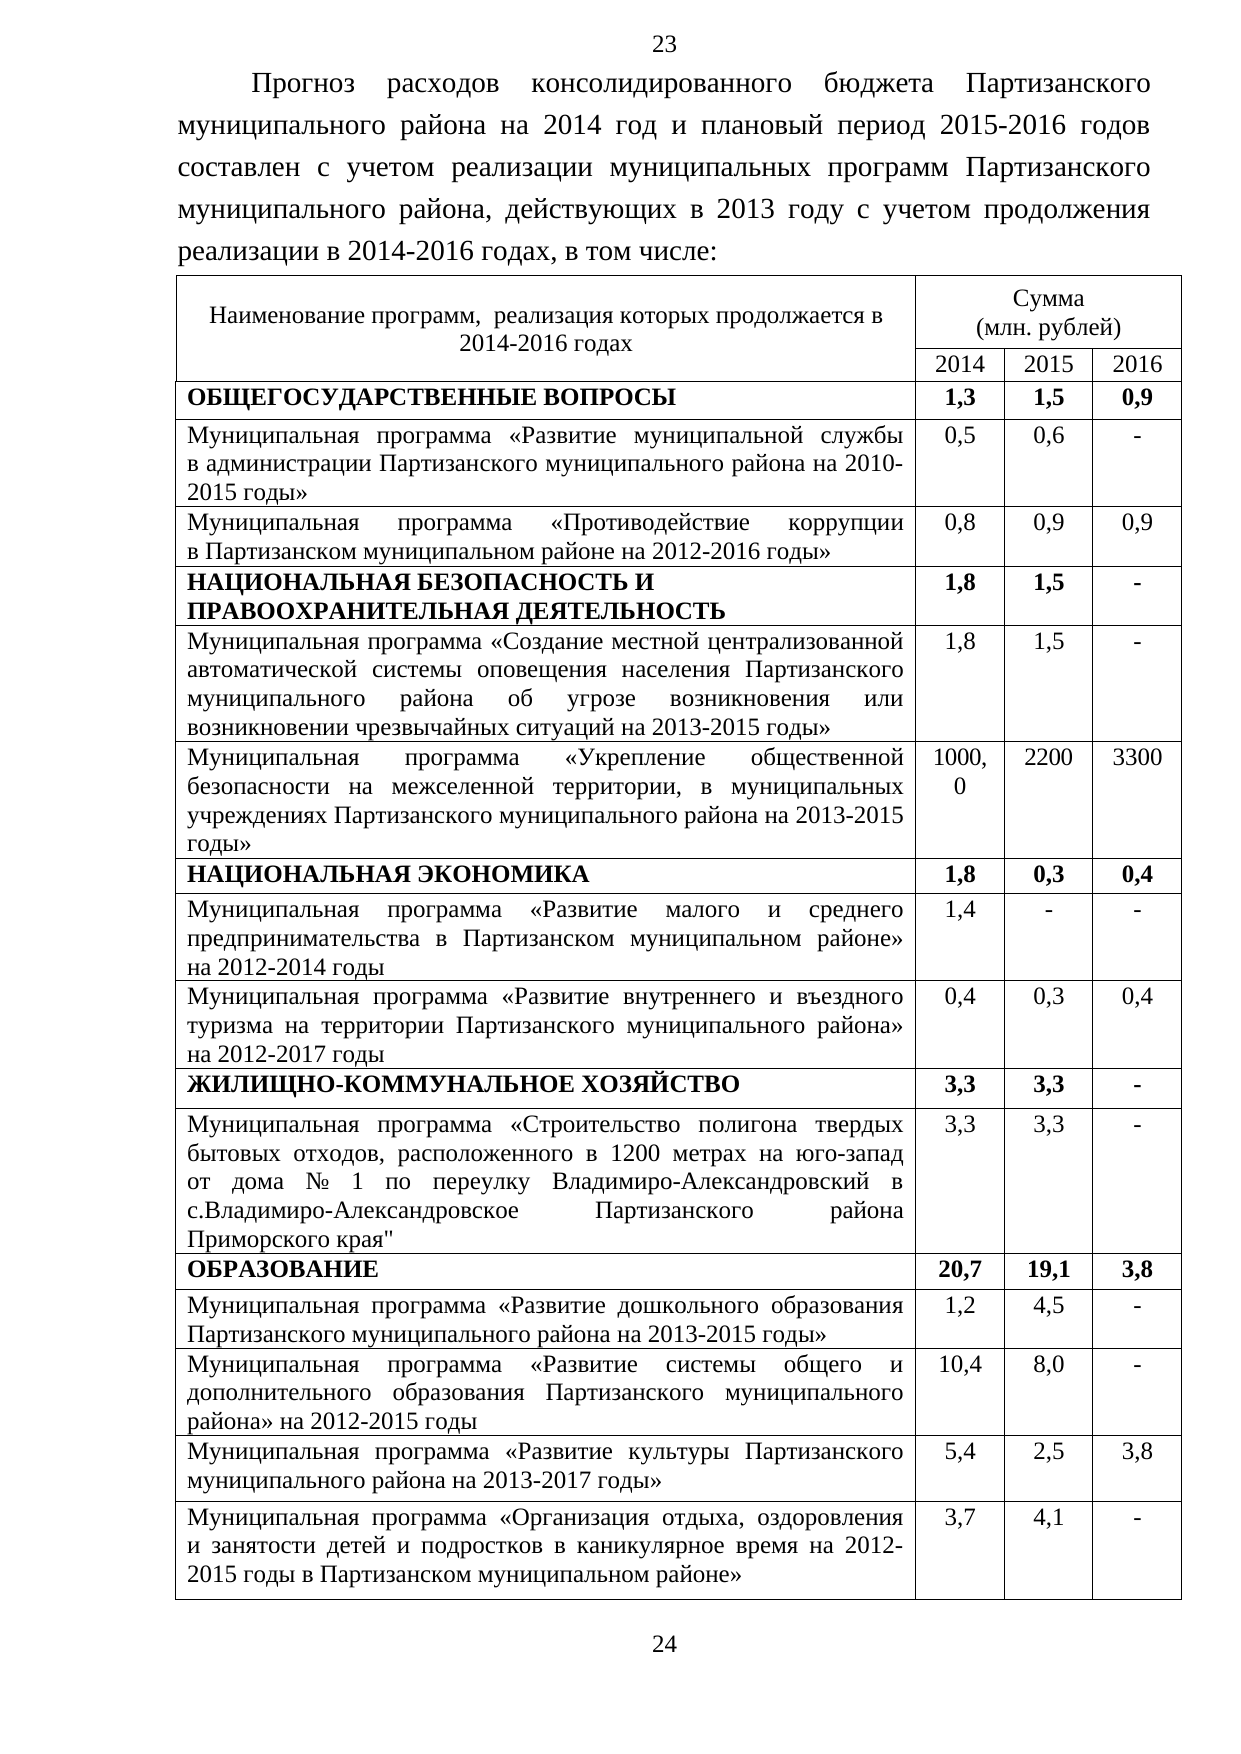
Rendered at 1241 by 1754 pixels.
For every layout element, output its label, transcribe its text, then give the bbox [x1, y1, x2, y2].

table_cell - [1093, 1290, 1181, 1348]
table_cell 1,8 [916, 567, 1004, 625]
table_cell 10,4 [916, 1349, 1004, 1435]
table_cell 20,7 [916, 1254, 1004, 1289]
table_cell 1,5 [1005, 567, 1092, 625]
table_cell - [1093, 626, 1181, 741]
table_cell 1,8 [916, 626, 1004, 741]
table_cell - [1005, 894, 1092, 980]
table_cell 2200 [1005, 742, 1092, 858]
table_cell ОБРАЗОВАНИЕ [176, 1254, 915, 1289]
table_cell 0,9 [1093, 507, 1181, 566]
table_cell 0,4 [1093, 981, 1181, 1068]
table_cell Муниципальная программа «Развитие системы общего и дополнительного образования Партизанского муниципального района» на 2012-2015 годы [176, 1349, 915, 1435]
table_cell 2016 [1093, 349, 1181, 381]
table_cell 3300 [1093, 742, 1181, 858]
table_cell 0,5 [916, 420, 1004, 506]
table_cell Муниципальная программа «Строительство полигона твердых бытовых отходов, расположенного в на юго-запад от дома № 1 по переулку Владимиро-Александровский в с.Владимиро-Александровское Партизанского района Приморского края" [176, 1109, 915, 1253]
table_cell - [1093, 1502, 1181, 1599]
table_cell 0,9 [1093, 382, 1181, 419]
table_cell 19,1 [1005, 1254, 1092, 1289]
table_cell ЖИЛИЩНО-КОММУНАЛЬНОЕ ХОЗЯЙСТВО [176, 1069, 915, 1108]
table_cell Муниципальная программа «Развитие культуры Партизанского муниципального района на 2013-2017 годы» [176, 1436, 915, 1501]
table_cell 1,3 [916, 382, 1004, 419]
table_cell 3,3 [1005, 1109, 1092, 1253]
table_cell 3,8 [1093, 1436, 1181, 1501]
table_cell 0,3 [1005, 859, 1092, 893]
table_cell 1,5 [1005, 382, 1092, 419]
table_cell 2015 [1005, 349, 1092, 381]
table_cell 0,8 [916, 507, 1004, 566]
table_cell - [1093, 420, 1181, 506]
table_cell 4,1 [1005, 1502, 1092, 1599]
table_cell 4,5 [1005, 1290, 1092, 1348]
text Прогноз расходов консолидированного бюджета Партизанского муниципального района на 2014 год и плановый период 2015-2016 годов составлен с учетом реализации муниципальных программ Партизанского муниципального района, действующих в 2013 году с учетом продолжения реализации в 2014-2016 годах, в том числе: [177, 66, 1152, 267]
table_cell 8,0 [1005, 1349, 1092, 1435]
table_cell - [1093, 1109, 1181, 1253]
table_cell - [1093, 1069, 1181, 1108]
table_cell 3,7 [916, 1502, 1004, 1599]
table_cell 3,3 [916, 1069, 1004, 1108]
table_cell Муниципальная программа «Развитие муниципальной службы в администрации Партизанского муниципального района на 2010-2015 годы» [176, 420, 915, 506]
table_cell 0,6 [1005, 420, 1092, 506]
table_cell Муниципальная программа «Развитие внутреннего и въездного туризма на территории Партизанского муниципального района» на 2012-2017 годы [176, 981, 915, 1068]
table_cell ОБЩЕГОСУДАРСТВЕННЫЕ ВОПРОСЫ [176, 382, 915, 419]
table_cell - [1093, 1349, 1181, 1435]
table_cell 1000,0 [916, 742, 1004, 858]
table_cell Муниципальная программа «Развитие дошкольного образования Партизанского муниципального района на 2013-2015 годы» [176, 1290, 915, 1348]
table_cell 0,9 [1005, 507, 1092, 566]
table_cell 5,4 [916, 1436, 1004, 1501]
table_cell 3,3 [1005, 1069, 1092, 1108]
table_cell - [1093, 894, 1181, 980]
table_cell Муниципальная программа «Организация отдыха, оздоровления и занятости детей и подростков в каникулярное время на 2012- 2015 годы в Партизанском муниципальном районе» [176, 1502, 915, 1599]
table_cell 1,5 [1005, 626, 1092, 741]
table_cell НАЦИОНАЛЬНАЯ БЕЗОПАСНОСТЬ И ПРАВООХРАНИТЕЛЬНАЯ ДЕЯТЕЛЬНОСТЬ [176, 567, 915, 625]
table_header Сумма (млн. рублей) [916, 276, 1181, 348]
table_cell 1,8 [916, 859, 1004, 893]
table_cell Муниципальная программа «Развитие малого и среднего предпринимательства в Партизанском муниципальном районе» на 2012-2014 годы [176, 894, 915, 980]
table_cell 0,4 [1093, 859, 1181, 893]
table_cell 3,3 [916, 1109, 1004, 1253]
table_cell Муниципальная программа «Укрепление общественной безопасности на межселенной территории, в муниципальных учреждениях Партизанского муниципального района на 2013-2015 годы» [176, 742, 915, 858]
text 24 [177, 1629, 1152, 1658]
table_cell 3,8 [1093, 1254, 1181, 1289]
table_cell НАЦИОНАЛЬНАЯ ЭКОНОМИКА [176, 859, 915, 893]
table_cell 2014 [916, 349, 1004, 381]
table_cell 1,4 [916, 894, 1004, 980]
text 23 [177, 29, 1152, 58]
table_cell 0,4 [916, 981, 1004, 1068]
table_cell 2,5 [1005, 1436, 1092, 1501]
table_cell - [1093, 567, 1181, 625]
table_cell 1,2 [916, 1290, 1004, 1348]
table_cell Муниципальная программа «Создание местной централизованной автоматической системы оповещения населения Партизанского муниципального района об угрозе возникновения или возникновении чрезвычайных ситуаций на 2013-2015 годы» [176, 626, 915, 741]
table_header Наименование программ, реализация которых продолжается в 2014-2016 годах [177, 276, 915, 381]
table_cell Муниципальная программа «Противодействие коррупции в Партизанском муниципальном районе на 2012-2016 годы» [176, 507, 915, 566]
table_cell 0,3 [1005, 981, 1092, 1068]
